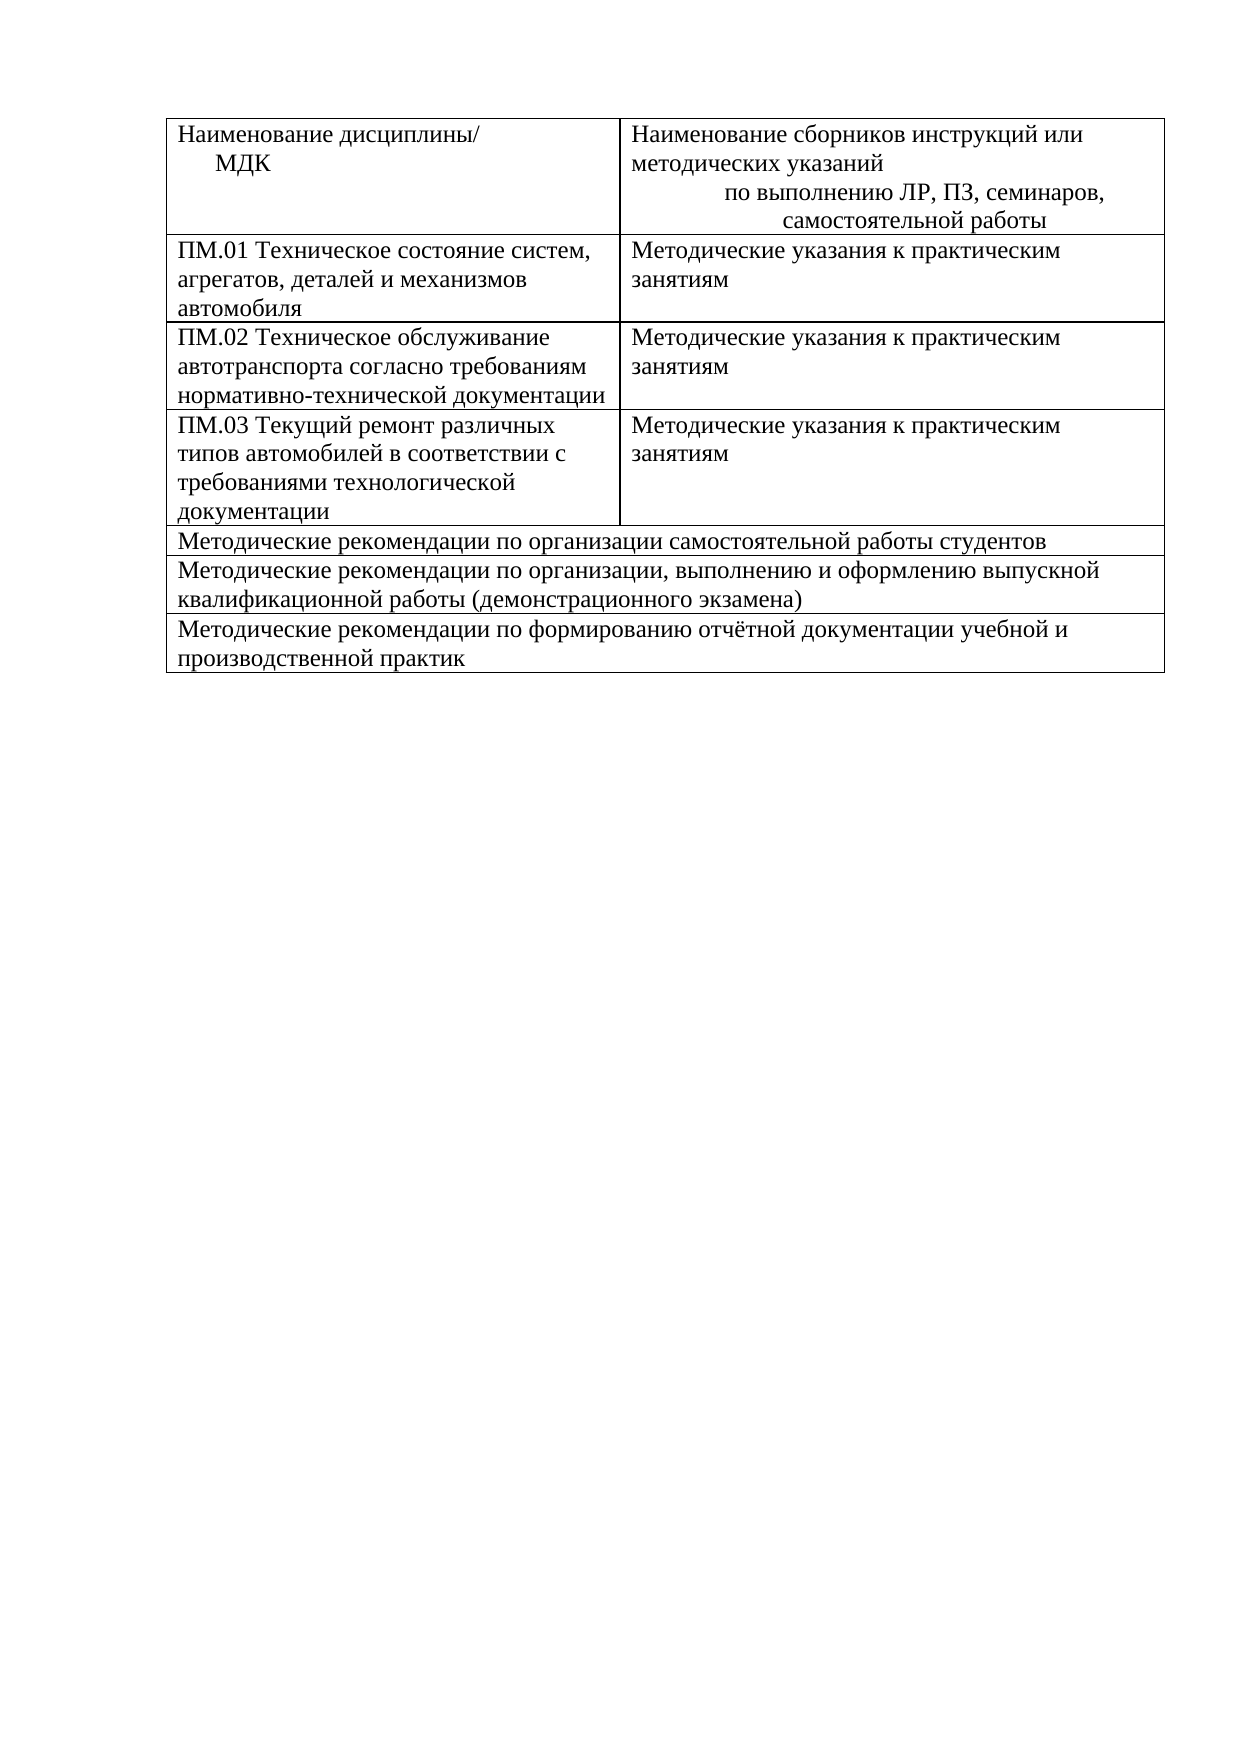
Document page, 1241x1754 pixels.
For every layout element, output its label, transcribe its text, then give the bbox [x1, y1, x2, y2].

table_cell Методические указания к практическим занятиям [621, 323, 1164, 409]
table_cell Методические указания к практическим занятиям [621, 235, 1164, 321]
table_header Наименование дисциплины/ МДК [167, 119, 619, 234]
table_cell Методические указания к практическим занятиям [621, 410, 1164, 525]
table_cell ПМ.03 Текущий ремонт различных типов автомобилей в соответствии с требованиями технологической документации [167, 410, 619, 525]
table_cell Методические рекомендации по организации самостоятельной работы студентов [167, 526, 1164, 554]
table_cell ПМ.01 Техническое состояние систем, агрегатов, деталей и механизмов автомобиля [167, 235, 619, 321]
table_header Наименование сборников инструкций или методических указаний по выполнению ЛР, ПЗ, семинаров, самостоятельной работы [621, 119, 1164, 234]
table_cell ПМ.02 Техническое обслуживание автотранспорта согласно требованиям нормативно-технической документации [167, 323, 619, 409]
table_cell Методические рекомендации по организации, выполнению и оформлению выпускной квалификационной работы (демонстрационного экзамена) [167, 556, 1164, 613]
table_cell Методические рекомендации по формированию отчётной документации учебной и производственной практик [167, 614, 1164, 672]
